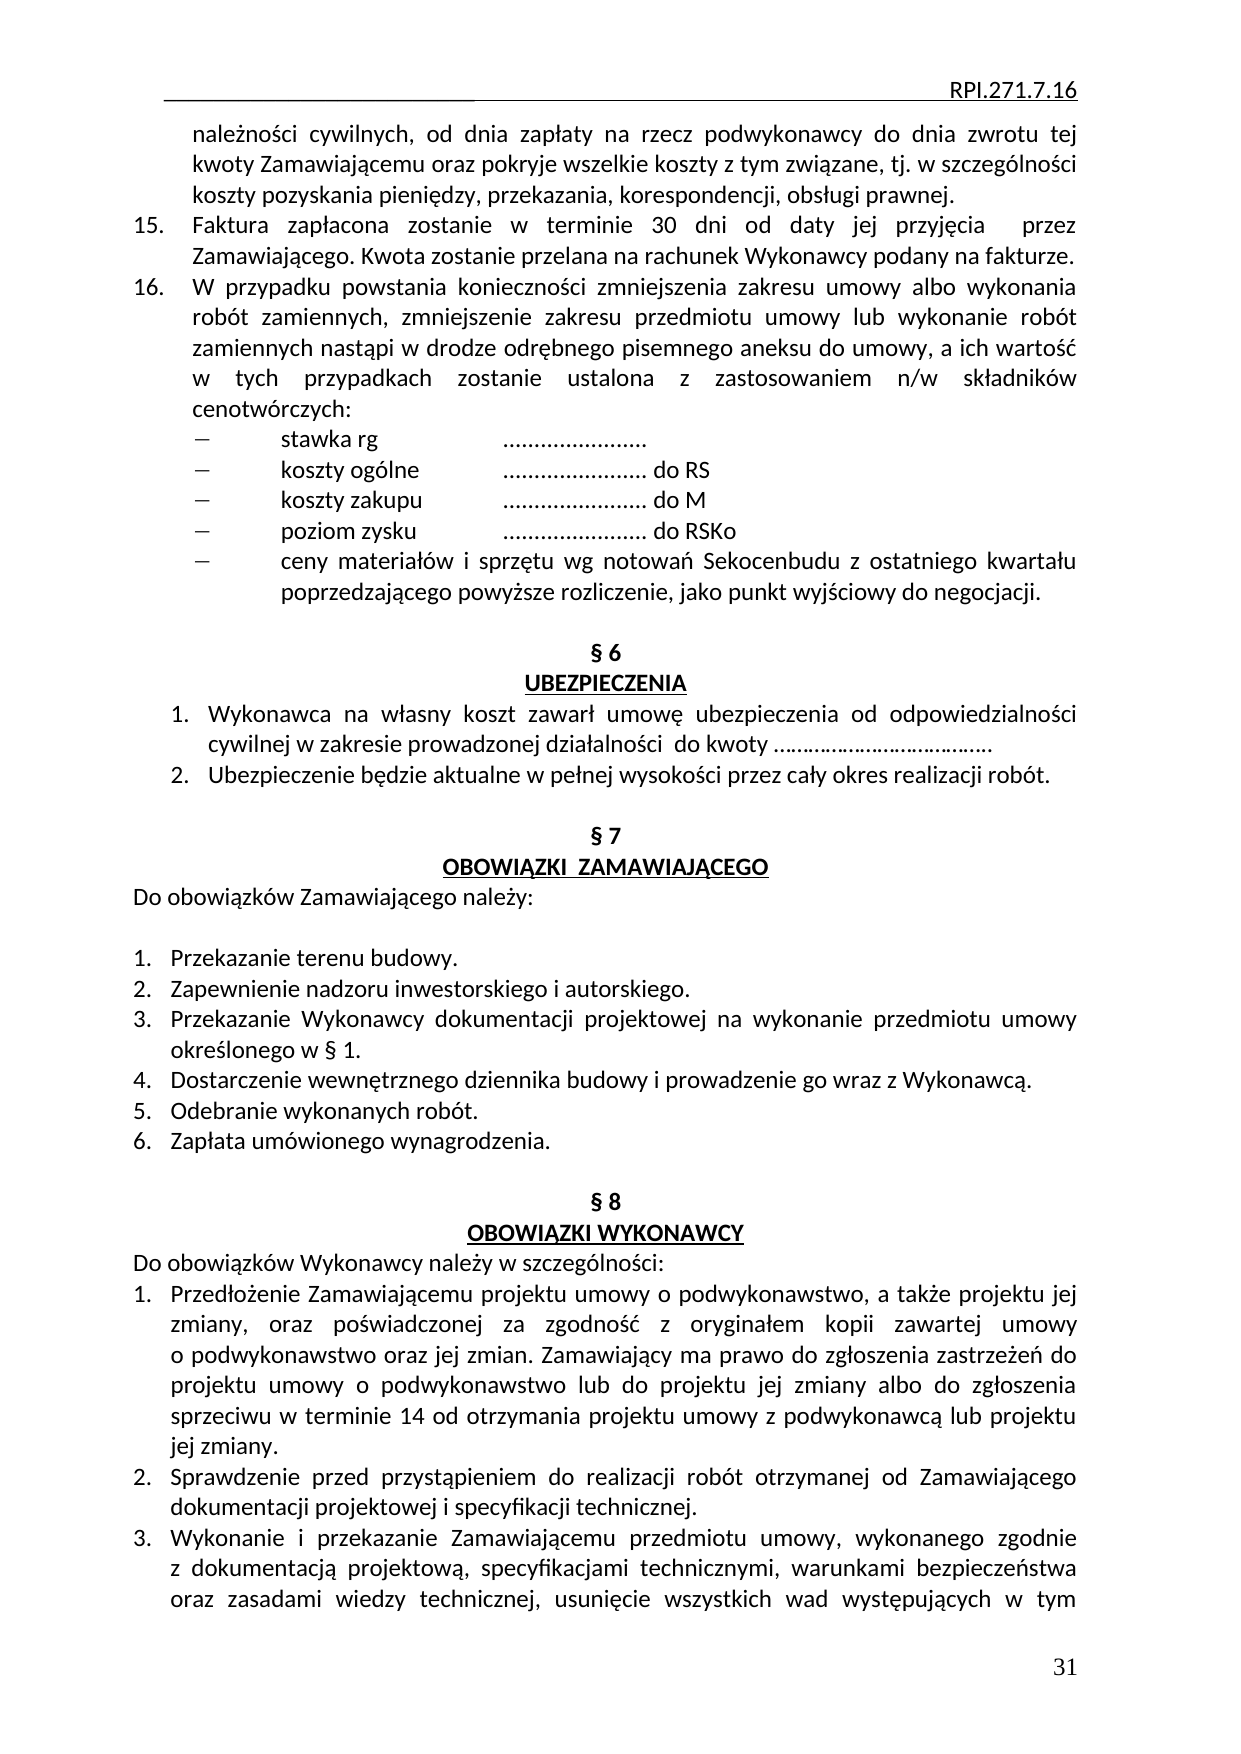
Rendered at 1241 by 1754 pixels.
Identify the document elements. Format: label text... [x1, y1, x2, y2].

text Do obowiązków Wykonawcy należy w szczególności: [133, 1247, 1078, 1278]
list W przypadku powstania konieczności zmniejszenia zakresu umowy albo wykonania robót zamiennych, zmniejszenie zakresu przedmiotu umowy lub wykonanie robót zamiennych nastąpi w drodze odrębnego pisemnego aneksu do umowy, a ich wartość w tych przypadkach zostanie ustalona z zastosowaniem n/w składników cenotwórczych: [133, 271, 1078, 423]
list Faktura zapłacona zostanie w terminie 30 dni od daty jej przyjęcia przez Zamawiającego. Kwota zostanie przelana na rachunek Wykonawcy podany na fakturze. [133, 210, 1078, 271]
list Wykonawca na własny koszt zawarł umowę ubezpieczenia od odpowiedzialności cywilnej w zakresie prowadzonej działalności do kwoty ……………………………….. [170, 698, 1078, 759]
list Odebranie wykonanych robót. [133, 1095, 1078, 1125]
list Przekazanie Wykonawcy dokumentacji projektowej na wykonanie przedmiotu umowy określonego w § 1. [133, 1003, 1078, 1064]
list ceny materiałów i sprzętu wg notowań Sekocenbudu z ostatniego kwartału poprzedzającego powyższe rozliczenie, jako punkt wyjściowy do negocjacji. [192, 545, 1078, 606]
subtitle UBEZPIECZENIA [133, 667, 1078, 698]
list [133, 1522, 1078, 1614]
text § 6 [133, 637, 1078, 667]
text Do obowiązków Zamawiającego należy: [133, 881, 1078, 912]
list Zapłata umówionego wynagrodzenia. [133, 1125, 1078, 1156]
list koszty ogólne ....................... do RS [170, 454, 1078, 484]
list Dostarczenie wewnętrznego dziennika budowy i prowadzenie go wraz z Wykonawcą. [133, 1064, 1078, 1095]
list Przekazanie terenu budowy. [133, 942, 1078, 973]
subtitle OBOWIĄZKI WYKONAWCY [133, 1217, 1078, 1247]
text § 7 [133, 820, 1078, 851]
list poziom zysku ....................... do RSKo [170, 515, 1078, 545]
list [133, 118, 1078, 210]
list Ubezpieczenie będzie aktualne w pełnej wysokości przez cały okres realizacji robót. [170, 759, 1078, 789]
text § 8 [133, 1186, 1078, 1217]
list koszty zakupu ....................... do M [170, 484, 1078, 515]
text OBOWIĄZKI ZAMAWIAJĄCEGO [133, 851, 1078, 881]
list Zapewnienie nadzoru inwestorskiego i autorskiego. [133, 973, 1078, 1003]
list Przedłożenie Zamawiającemu projektu umowy o podwykonawstwo, a także projektu jej zmiany, oraz poświadczonej za zgodność z oryginałem kopii zawartej umowy o podwykonawstwo oraz jej zmian. Zamawiający ma prawo do zgłoszenia zastrzeżeń do projektu umowy o podwykonawstwo lub do projektu jej zmiany albo do zgłoszenia sprzeciwu w terminie 14 od otrzymania projektu umowy z podwykonawcą lub projektu jej zmiany. [133, 1278, 1078, 1461]
list stawka rg ....................... [170, 423, 1078, 454]
list Sprawdzenie przed przystąpieniem do realizacji robót otrzymanej od Zamawiającego dokumentacji projektowej i specyfikacji technicznej. [133, 1461, 1078, 1522]
